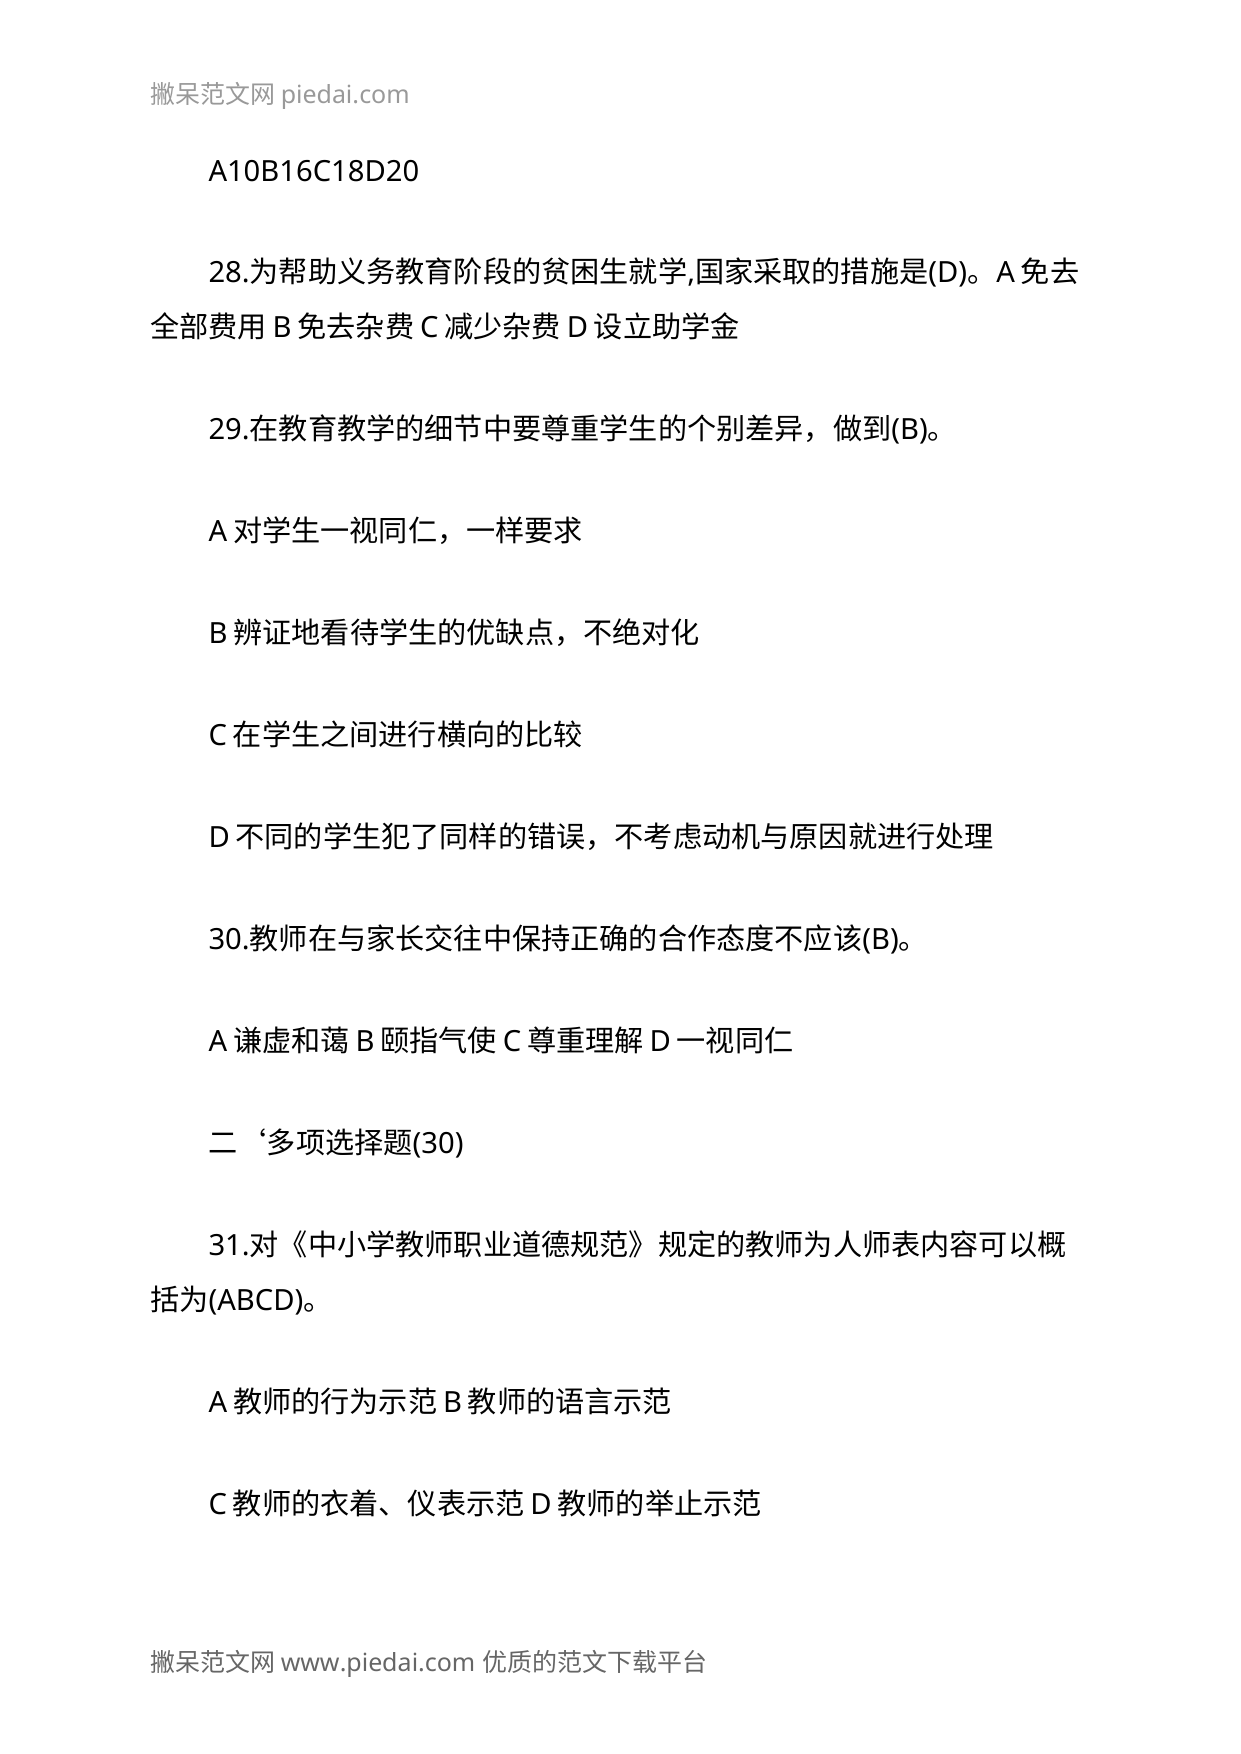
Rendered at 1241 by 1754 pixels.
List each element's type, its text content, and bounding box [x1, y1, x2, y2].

text C教师的衣着、仪表示范D教师的举止示范 [150, 1480, 1090, 1523]
text C在学生之间进行横向的比较 [150, 711, 1090, 754]
text A10B16C18D20 [150, 150, 1090, 190]
text 31.对《中小学教师职业道德规范》规定的教师为人师表内容可以概括为(ABCD)。 [150, 1221, 1090, 1319]
text A对学生一视同仁，一样要求 [150, 507, 1090, 550]
text 30.教师在与家长交往中保持正确的合作态度不应该(B)。 [150, 915, 1090, 958]
text B辨证地看待学生的优缺点，不绝对化 [150, 609, 1090, 652]
text A谦虚和蔼B颐指气使C尊重理解D一视同仁 [150, 1017, 1090, 1060]
text D不同的学生犯了同样的错误，不考虑动机与原因就进行处理 [150, 813, 1090, 856]
text 29.在教育教学的细节中要尊重学生的个别差异，做到(B)。 [150, 405, 1090, 448]
text A教师的行为示范B教师的语言示范 [150, 1378, 1090, 1421]
text 28.为帮助义务教育阶段的贫困生就学,国家采取的措施是(D)。A免去全部费用B免去杂费C减少杂费D设立助学金 [150, 248, 1090, 346]
text 二‘多项选择题(30) [150, 1119, 1090, 1162]
